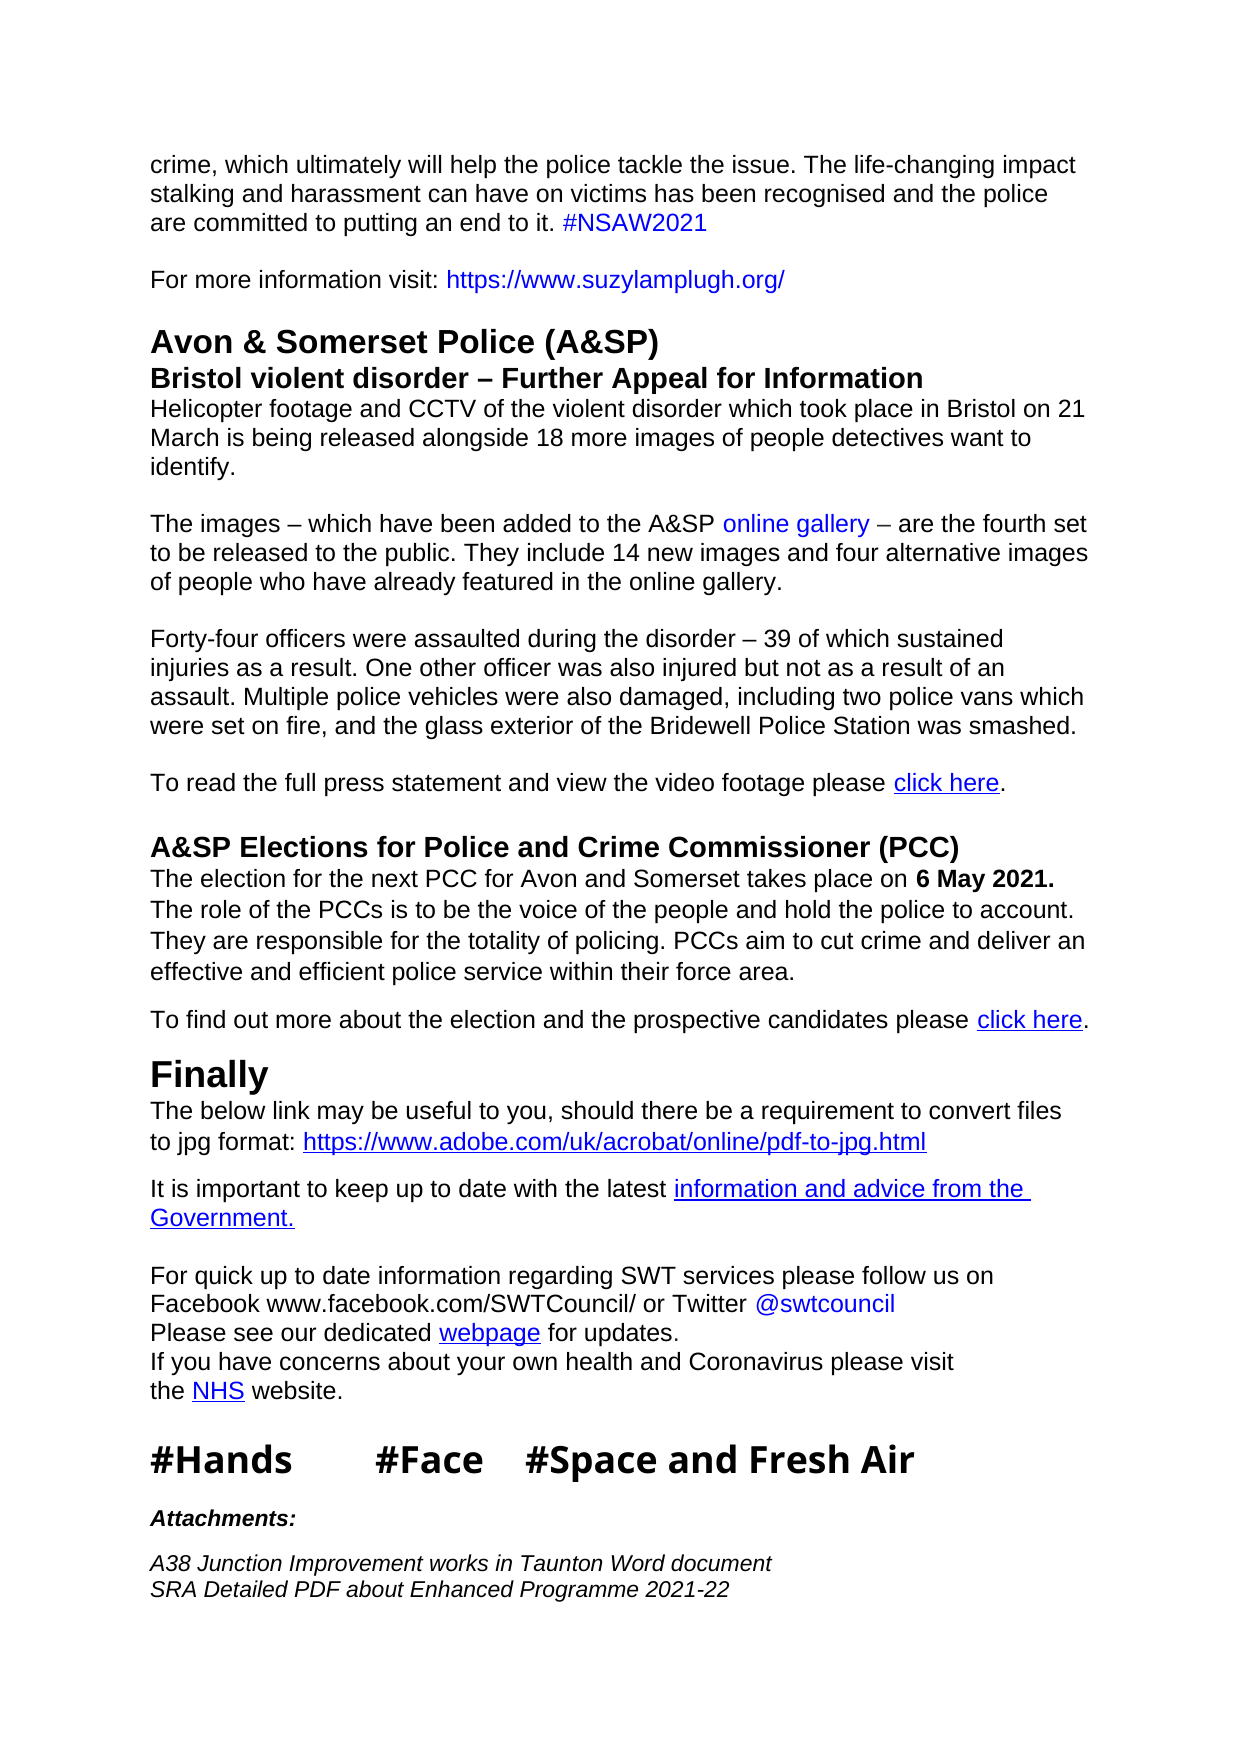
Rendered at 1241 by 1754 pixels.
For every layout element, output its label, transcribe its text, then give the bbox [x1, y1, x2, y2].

text Avon & Somerset Police (A&SP) [150, 322, 1090, 361]
text Bristol violent disorder – Further Appeal for Information [150, 361, 1090, 394]
text To find out more about the election and the prospective candidates please click here. [150, 1005, 1090, 1034]
text Finally [150, 1053, 1090, 1096]
text Attachments: [150, 1505, 1090, 1531]
text The below link may be useful to you, should there be a requirement to convert files to jpg format: https://www.adobe.com/uk/acrobat/online/pdf-to-jpg.html [150, 1096, 1090, 1156]
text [150, 150, 1090, 236]
text It is important to keep up to date with the latest information and advice from the Government. [150, 1174, 1090, 1232]
text The images – which have been added to the A&SP online gallery – are the fourth set to be released to the public. They include 14 new images and four alternative images of people who have already featured in the online gallery. [150, 509, 1090, 596]
text Forty-four officers were assaulted during the disorder – 39 of which sustained injuries as a result. One other officer was also injured but not as a result of an assault. Multiple police vehicles were also damaged, including two police vans which were set on fire, and the glass exterior of the Bridewell Police Station was smashed. [150, 624, 1090, 739]
text If you have concerns about your own health and Coronavirus please visit the NHS website. [150, 1347, 1090, 1404]
text Please see our dedicated webpage for updates. [150, 1318, 1090, 1347]
text Helicopter footage and CCTV of the violent disorder which took place in Bristol on 21 March is being released alongside 18 more images of people detectives want to identify. [150, 394, 1090, 481]
text A38 Junction Improvement works in Taunton Word document [106, 1550, 1090, 1576]
text For quick up to date information regarding SWT services please follow us on Facebook www.facebook.com/SWTCouncil/ or Twitter @swtcouncil [150, 1261, 1090, 1318]
text SRA Detailed PDF about Enhanced Programme 2021-22 [150, 1576, 1090, 1603]
text A&SP Elections for Police and Crime Commissioner (PCC) [150, 831, 1090, 864]
text #Hands #Face #Space and Fresh Air [150, 1433, 1090, 1484]
text To read the full press statement and view the video footage please click here. [150, 768, 1090, 797]
text The election for the next PCC for Avon and Somerset takes place on 6 May 2021. The role of the PCCs is to be the voice of the people and hold the police to account. They are responsible for the totality of policing. PCCs aim to cut crime and deliver an effective and efficient police service within their force area. [150, 864, 1090, 986]
text For more information visit: https://www.suzylamplugh.org/ [150, 265, 1090, 294]
